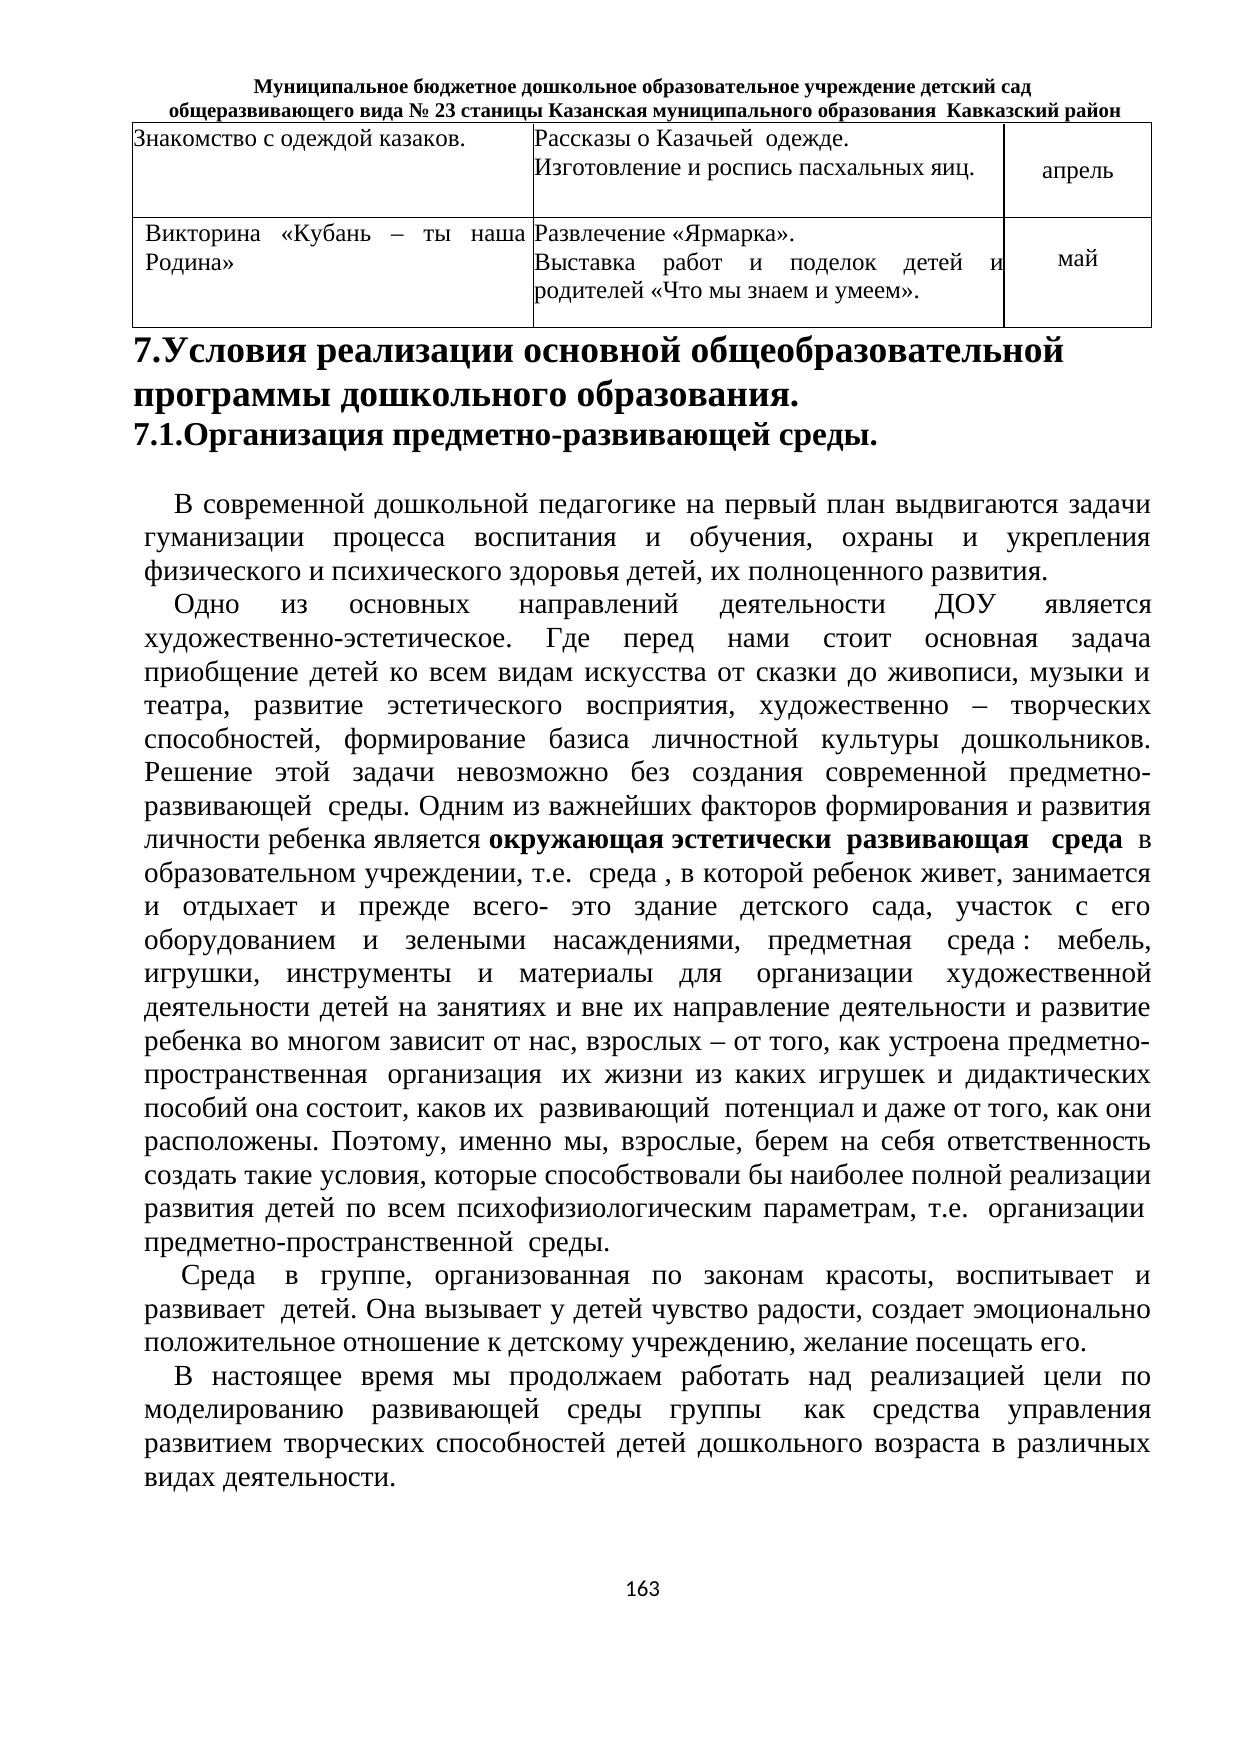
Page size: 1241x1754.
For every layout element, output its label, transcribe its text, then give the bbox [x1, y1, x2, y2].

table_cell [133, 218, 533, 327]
text В настоящее время мы продолжаем работать над реализацией цели по моделированию развивающей среды группы как средства управления развитием творческих способностей детей дошкольного возраста в различных видах деятельности. [144, 1358, 1152, 1492]
text Одно из основных направлений деятельности ДОУ является художественно-эстетическое. Где перед нами стоит основная задача приобщение детей ко всем видам искусства от сказки до живописи, музыки и театра, развитие эстетического восприятия, художественно – творческих способностей, формирование базиса личностной культуры дошкольников. Решение этой задачи невозможно без создания современной предметно-развивающей среды. Одним из важнейших факторов формирования и развития личности ребенка является окружающая эстетически развивающая среда в образовательном учреждении, т.е. среда , в которой ребенок живет, занимается и отдыхает и прежде всего- это здание детского сада, участок с его оборудованием и зелеными насаждениями, предметная среда : мебель, игрушки, инструменты и материалы для организации художественной деятельности детей на занятиях и вне их направление деятельности и развитие ребенка во многом зависит от нас, взрослых – от того, как устроена предметно-пространственная организация их жизни из каких игрушек и дидактических пособий она состоит, каков их развивающий потенциал и даже от того, как они расположены. Поэтому, именно мы, взрослые, берем на себя ответственность создать такие условия, которые способствовали бы наиболее полной реализации развития детей по всем психофизиологическим параметрам, т.е. организации предметно-пространственной среды. [144, 587, 1152, 1257]
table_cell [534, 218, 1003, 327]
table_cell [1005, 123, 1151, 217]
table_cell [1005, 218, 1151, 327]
text Среда в группе, организованная по законам красоты, воспитывает и развивает детей. Она вызывает у детей чувство радости, создает эмоционально положительное отношение к детскому учреждению, желание посещать его. [144, 1257, 1152, 1358]
text 7.Условия реализации основной общеобразовательной программы дошкольного образования. [133, 328, 1152, 414]
text В современной дошкольной педагогике на первый план выдвигаются задачи гуманизации процесса воспитания и обучения, охраны и укрепления физического и психического здоровья детей, их полноценного развития. [144, 486, 1152, 587]
text 7.1.Организация предметно-развивающей среды. [133, 414, 1152, 452]
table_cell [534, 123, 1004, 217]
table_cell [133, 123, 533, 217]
